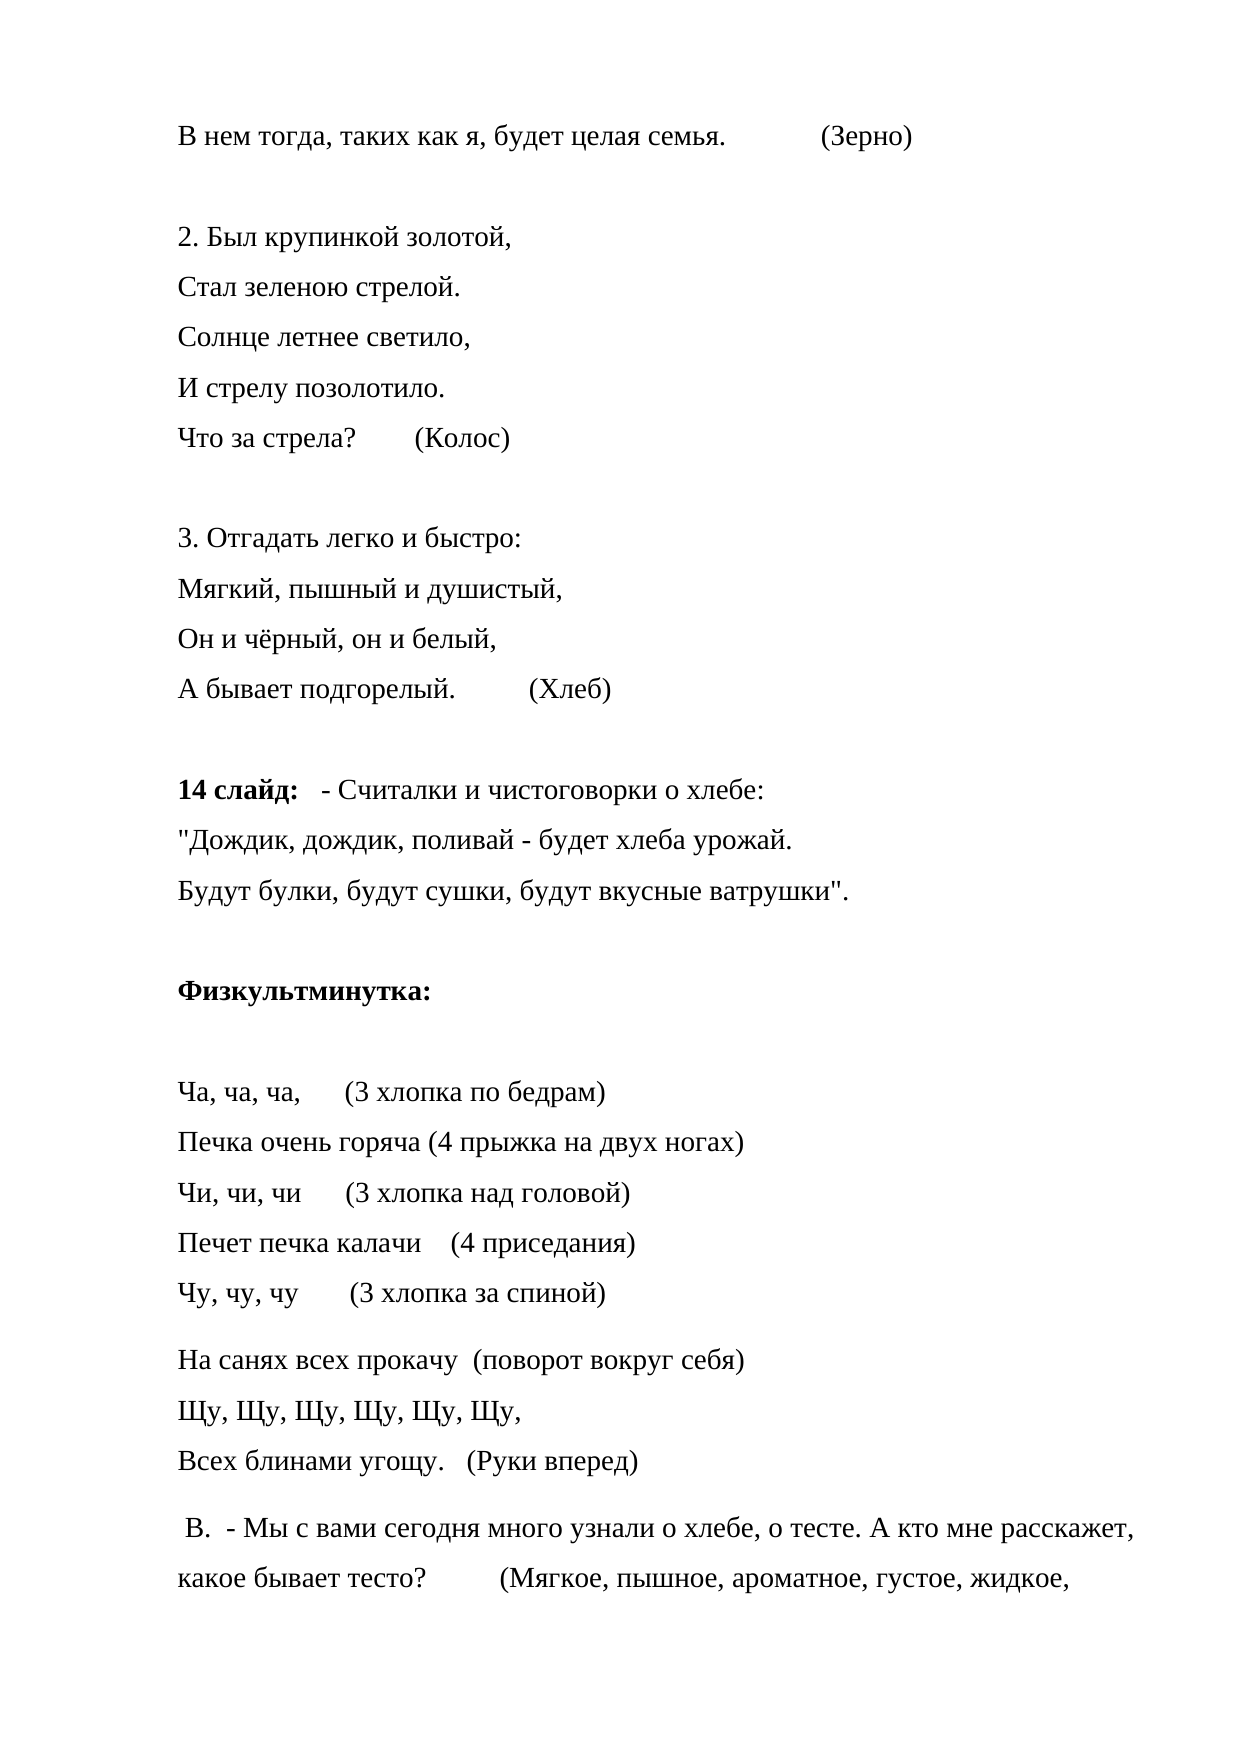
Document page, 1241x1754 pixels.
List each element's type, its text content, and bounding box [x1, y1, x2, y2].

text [177, 118, 1152, 1309]
text На санях всех прокачу (поворот вокруг себя) Щу, Щу, Щу, Щу, Щу, Щу, Всех блинами угощу. (Руки вперед) [177, 1342, 1152, 1476]
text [177, 1510, 1152, 1594]
